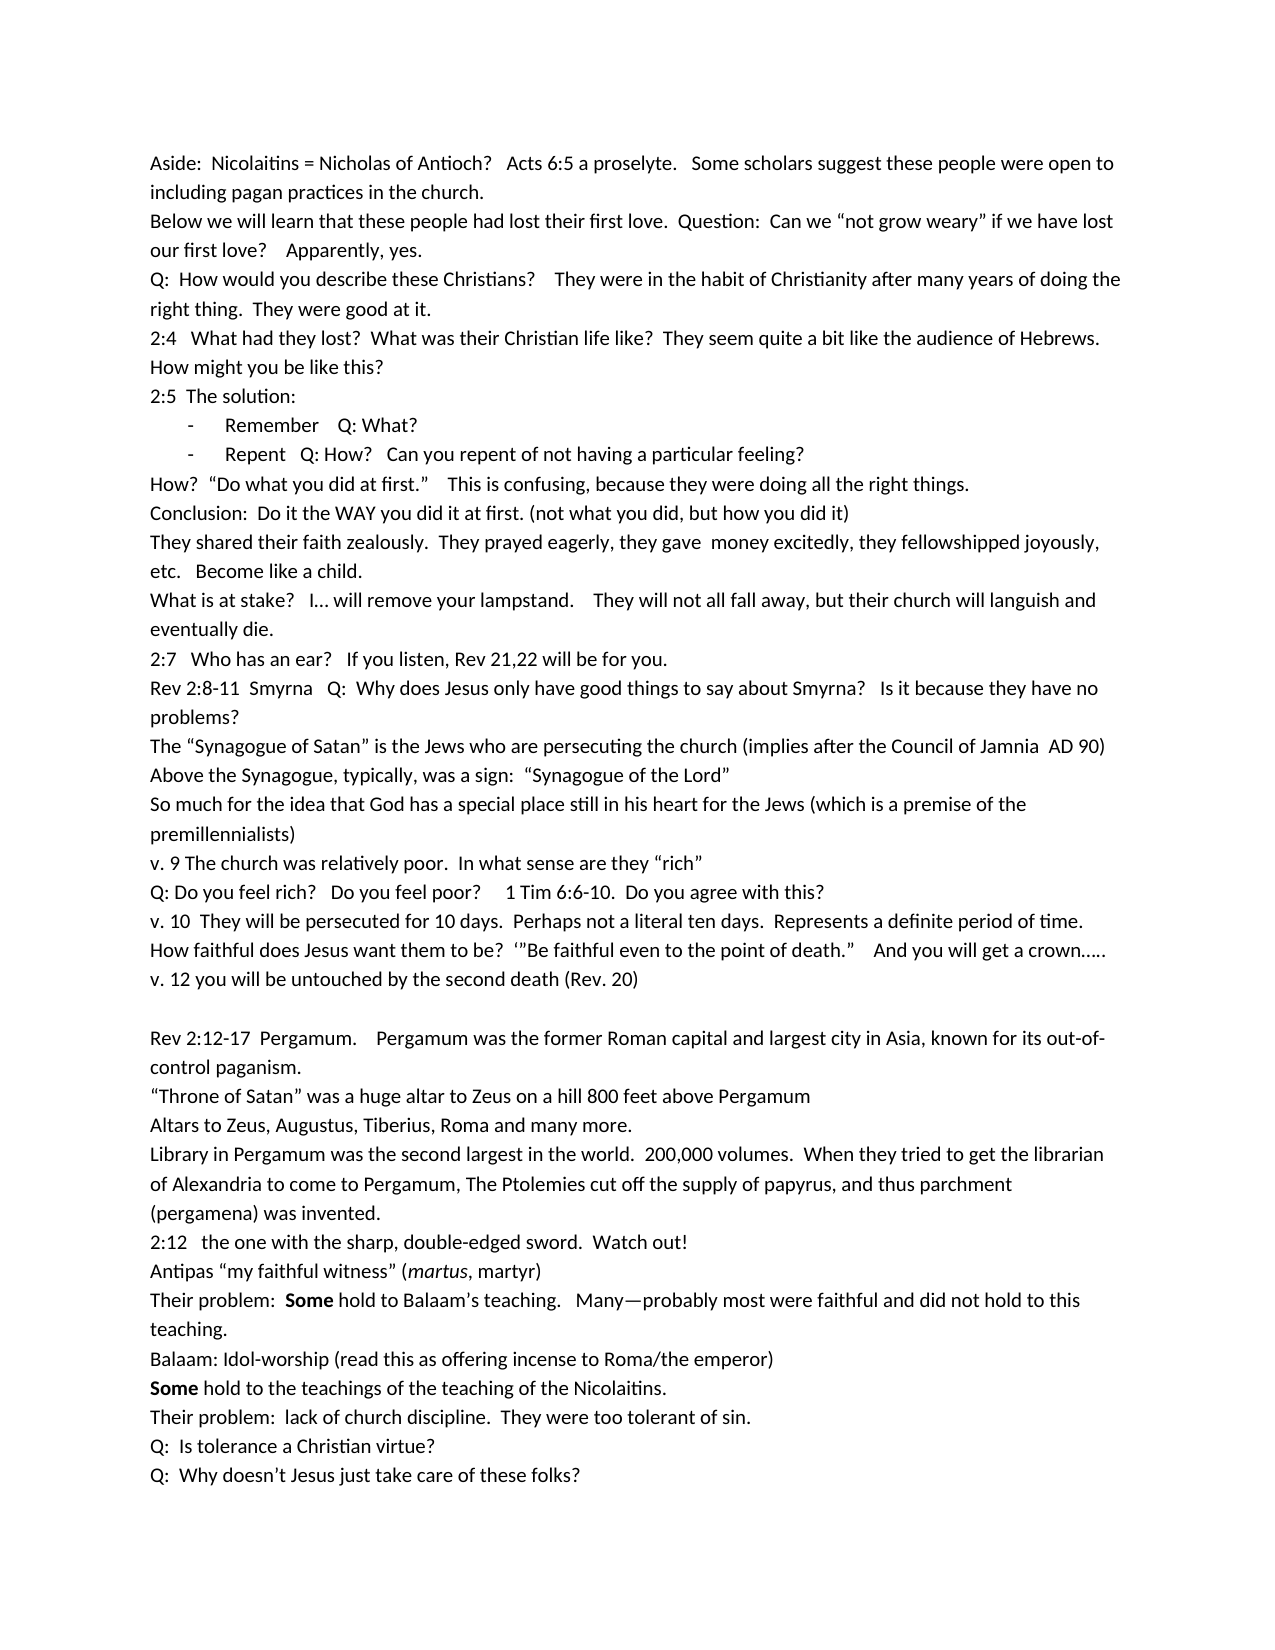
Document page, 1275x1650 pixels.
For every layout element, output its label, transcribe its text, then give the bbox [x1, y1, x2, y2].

text 2:12 the one with the sharp, double-edged sword. Watch out! [150, 1229, 1125, 1254]
text Rev 2:12-17 Pergamum. Pergamum was the former Roman capital and largest city in Asia, known for its out-of-control paganism. [150, 1025, 1125, 1079]
text The “Synagogue of Satan” is the Jews who are persecuting the church (implies after the Council of Jamnia AD 90) [150, 733, 1125, 759]
text Q: Do you feel rich? Do you feel poor? 1 Tim 6:6-10. Do you agree with this? [150, 879, 1125, 904]
text Above the Synagogue, typically, was a sign: “Synagogue of the Lord” [150, 762, 1125, 788]
text Some hold to the teachings of the teaching of the Nicolaitins. [150, 1375, 1125, 1400]
text Balaam: Idol-worship (read this as offering incense to Roma/the emperor) [150, 1346, 1125, 1371]
text So much for the idea that God has a special place still in his heart for the Jews (which is a premise of the premillennialists) [150, 792, 1125, 846]
text Rev 2:8-11 Smyrna Q: Why does Jesus only have good things to say about Smyrna? Is it because they have no problems? [150, 675, 1125, 729]
text Their problem: lack of church discipline. They were too tolerant of sin. [150, 1404, 1125, 1429]
text v. 9 The church was relatively poor. In what sense are they “rich” [150, 850, 1125, 875]
text “Throne of Satan” was a huge altar to Zeus on a hill 800 feet above Pergamum [150, 1083, 1125, 1109]
list Remember Q: What? [187, 412, 1125, 438]
text Q: How would you describe these Christians? They were in the habit of Christianity after many years of doing the right thing. They were good at it. [150, 267, 1125, 321]
text Aside: Nicolaitins = Nicholas of Antioch? Acts 6:5 a proselyte. Some scholars suggest these people were open to including pagan practices in the church. [150, 150, 1125, 204]
text Antipas “my faithful witness” (martus, martyr) [150, 1258, 1125, 1284]
text Below we will learn that these people had lost their first love. Question: Can we “not grow weary” if we have lost our first love? Apparently, yes. [150, 208, 1125, 263]
text Q: Why doesn’t Jesus just take care of these folks? [150, 1462, 1125, 1488]
text Conclusion: Do it the WAY you did it at first. (not what you did, but how you did it) [150, 500, 1125, 525]
text Their problem: Some hold to Balaam’s teaching. Many—probably most were faithful and did not hold to this teaching. [150, 1287, 1125, 1342]
text Q: Is tolerance a Christian virtue? [150, 1433, 1125, 1459]
text 2:4 What had they lost? What was their Christian life like? They seem quite a bit like the audience of Hebrews. How might you be like this? [150, 325, 1125, 379]
list Repent Q: How? Can you repent of not having a particular feeling? [187, 442, 1125, 467]
text What is at stake? I… will remove your lampstand. They will not all fall away, but their church will languish and eventually die. [150, 587, 1125, 642]
text Altars to Zeus, Augustus, Tiberius, Roma and many more. [150, 1112, 1125, 1138]
text v. 10 They will be persecuted for 10 days. Perhaps not a literal ten days. Represents a definite period of time. [150, 908, 1125, 934]
text 2:5 The solution: [150, 383, 1125, 409]
text 2:7 Who has an ear? If you listen, Rev 21,22 will be for you. [150, 646, 1125, 671]
text How faithful does Jesus want them to be? ‘”Be faithful even to the point of death.” And you will get a crown….. v. 12 you will be untouched by the second death (Rev. 20) [150, 937, 1125, 992]
text Library in Pergamum was the second largest in the world. 200,000 volumes. When they tried to get the librarian of Alexandria to come to Pergamum, The Ptolemies cut off the supply of papyrus, and thus parchment (pergamena) was invented. [150, 1142, 1125, 1225]
text They shared their faith zealously. They prayed eagerly, they gave money excitedly, they fellowshipped joyously, etc. Become like a child. [150, 529, 1125, 584]
text How? “Do what you did at first.” This is confusing, because they were doing all the right things. [150, 471, 1125, 496]
